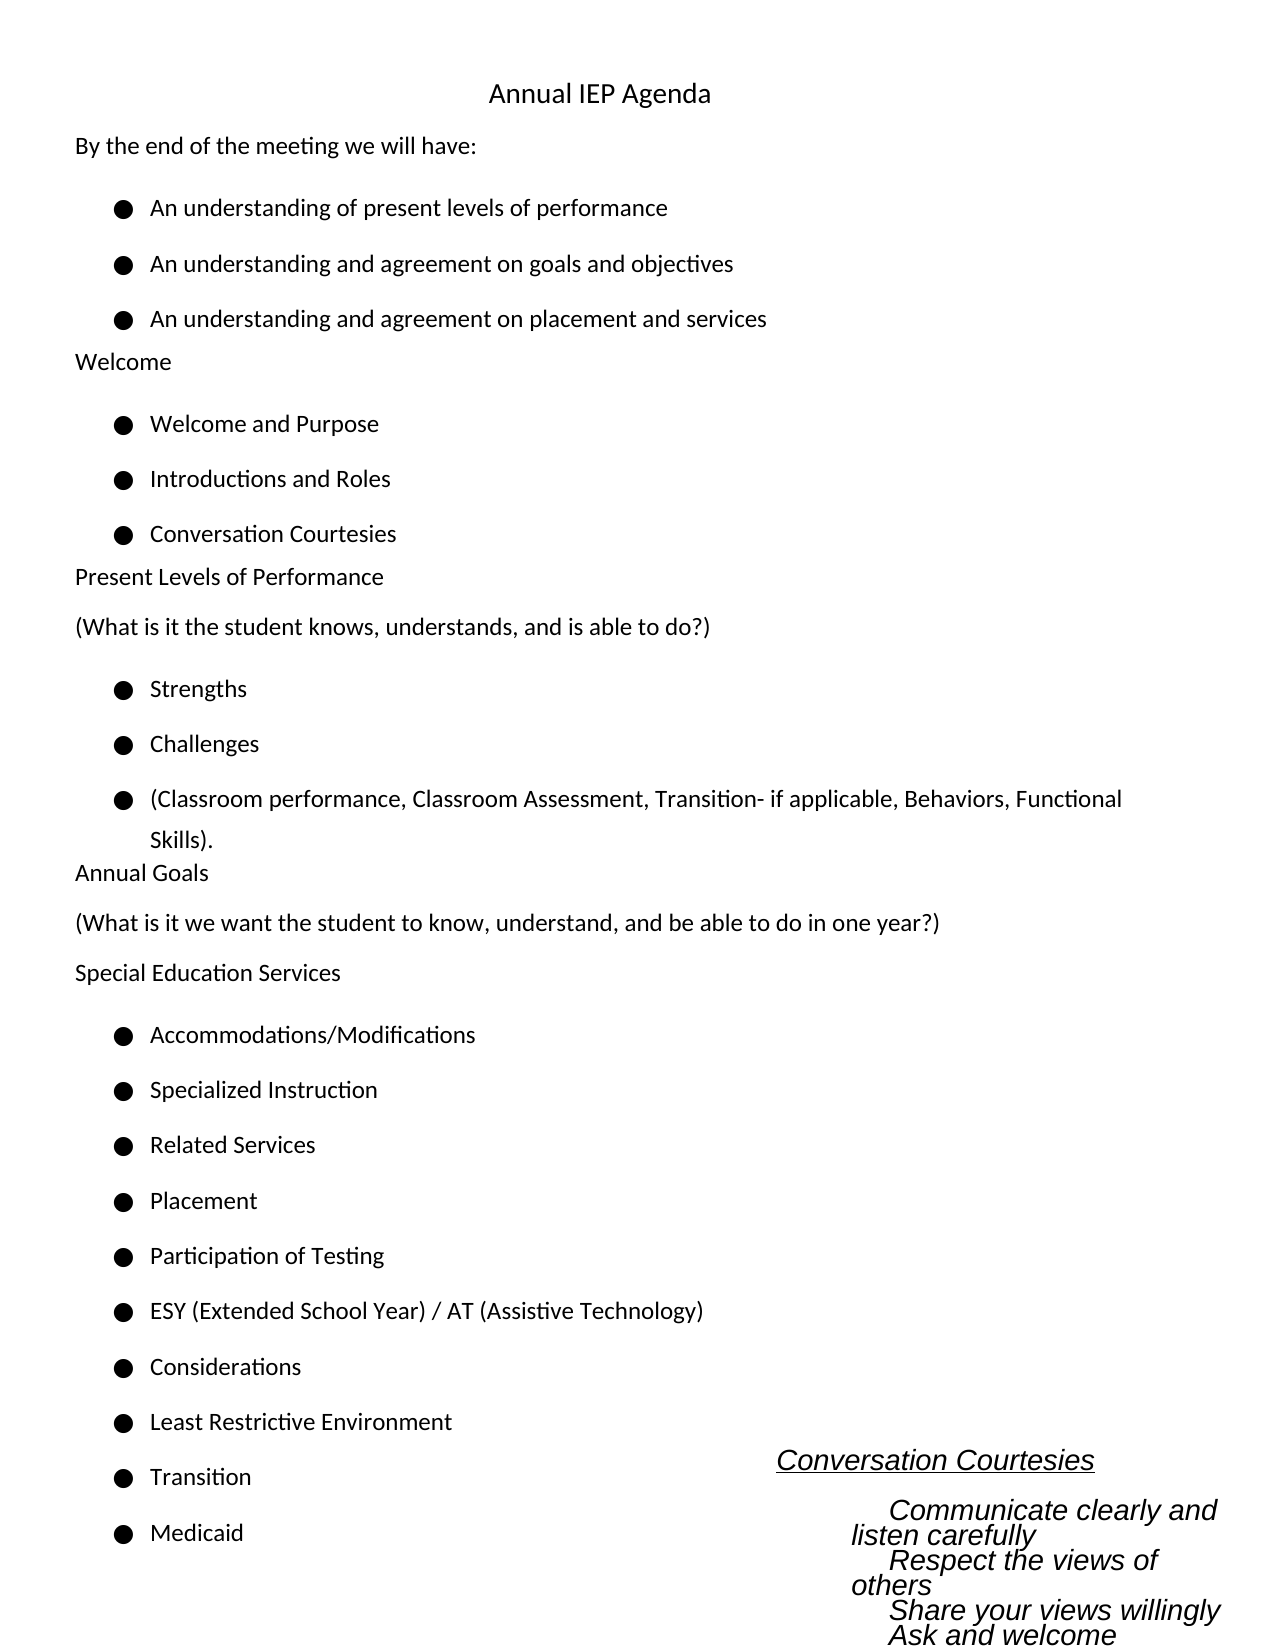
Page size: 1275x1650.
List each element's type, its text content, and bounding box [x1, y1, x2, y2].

list ESY (Extended School Year) / AT (Assistive Technology) [112, 1283, 1125, 1334]
list Least Restrictive Environment [112, 1393, 1125, 1445]
list Considerations [112, 1338, 1125, 1389]
text (What is it the student knows, understands, and is able to do?) [75, 611, 1125, 641]
list Challenges [112, 716, 1125, 767]
list An understanding and agreement on placement and services [112, 290, 1125, 342]
list Medicaid [112, 1504, 1125, 1555]
list Placement [112, 1172, 1125, 1223]
text (What is it we want the student to know, understand, and be able to do in one year?) [75, 907, 1125, 938]
list An understanding of present levels of performance [112, 180, 1125, 231]
list (Classroom performance, Classroom Assessment, Transition- if applicable, Behaviors, Functional Skills). [112, 771, 1125, 855]
text Welcome [75, 346, 1125, 376]
list Strengths [112, 660, 1125, 712]
list Conversation Courtesies [112, 506, 1125, 557]
list Specialized Instruction [112, 1062, 1125, 1113]
list Transition [112, 1449, 1125, 1500]
list Participation of Testing [112, 1227, 1125, 1279]
list Accommodations/Modifications [112, 1006, 1125, 1057]
list Welcome and Purpose [112, 395, 1125, 446]
list Related Services [112, 1117, 1125, 1168]
text Annual IEP Agenda [75, 75, 1125, 111]
list Introductions and Roles [112, 451, 1125, 502]
list An understanding and agreement on goals and objectives [112, 235, 1125, 286]
text Special Education Services [75, 957, 1125, 987]
text Annual Goals [75, 857, 1125, 888]
text Present Levels of Performance [75, 561, 1125, 592]
text By the end of the meeting we will have: [75, 130, 1125, 161]
